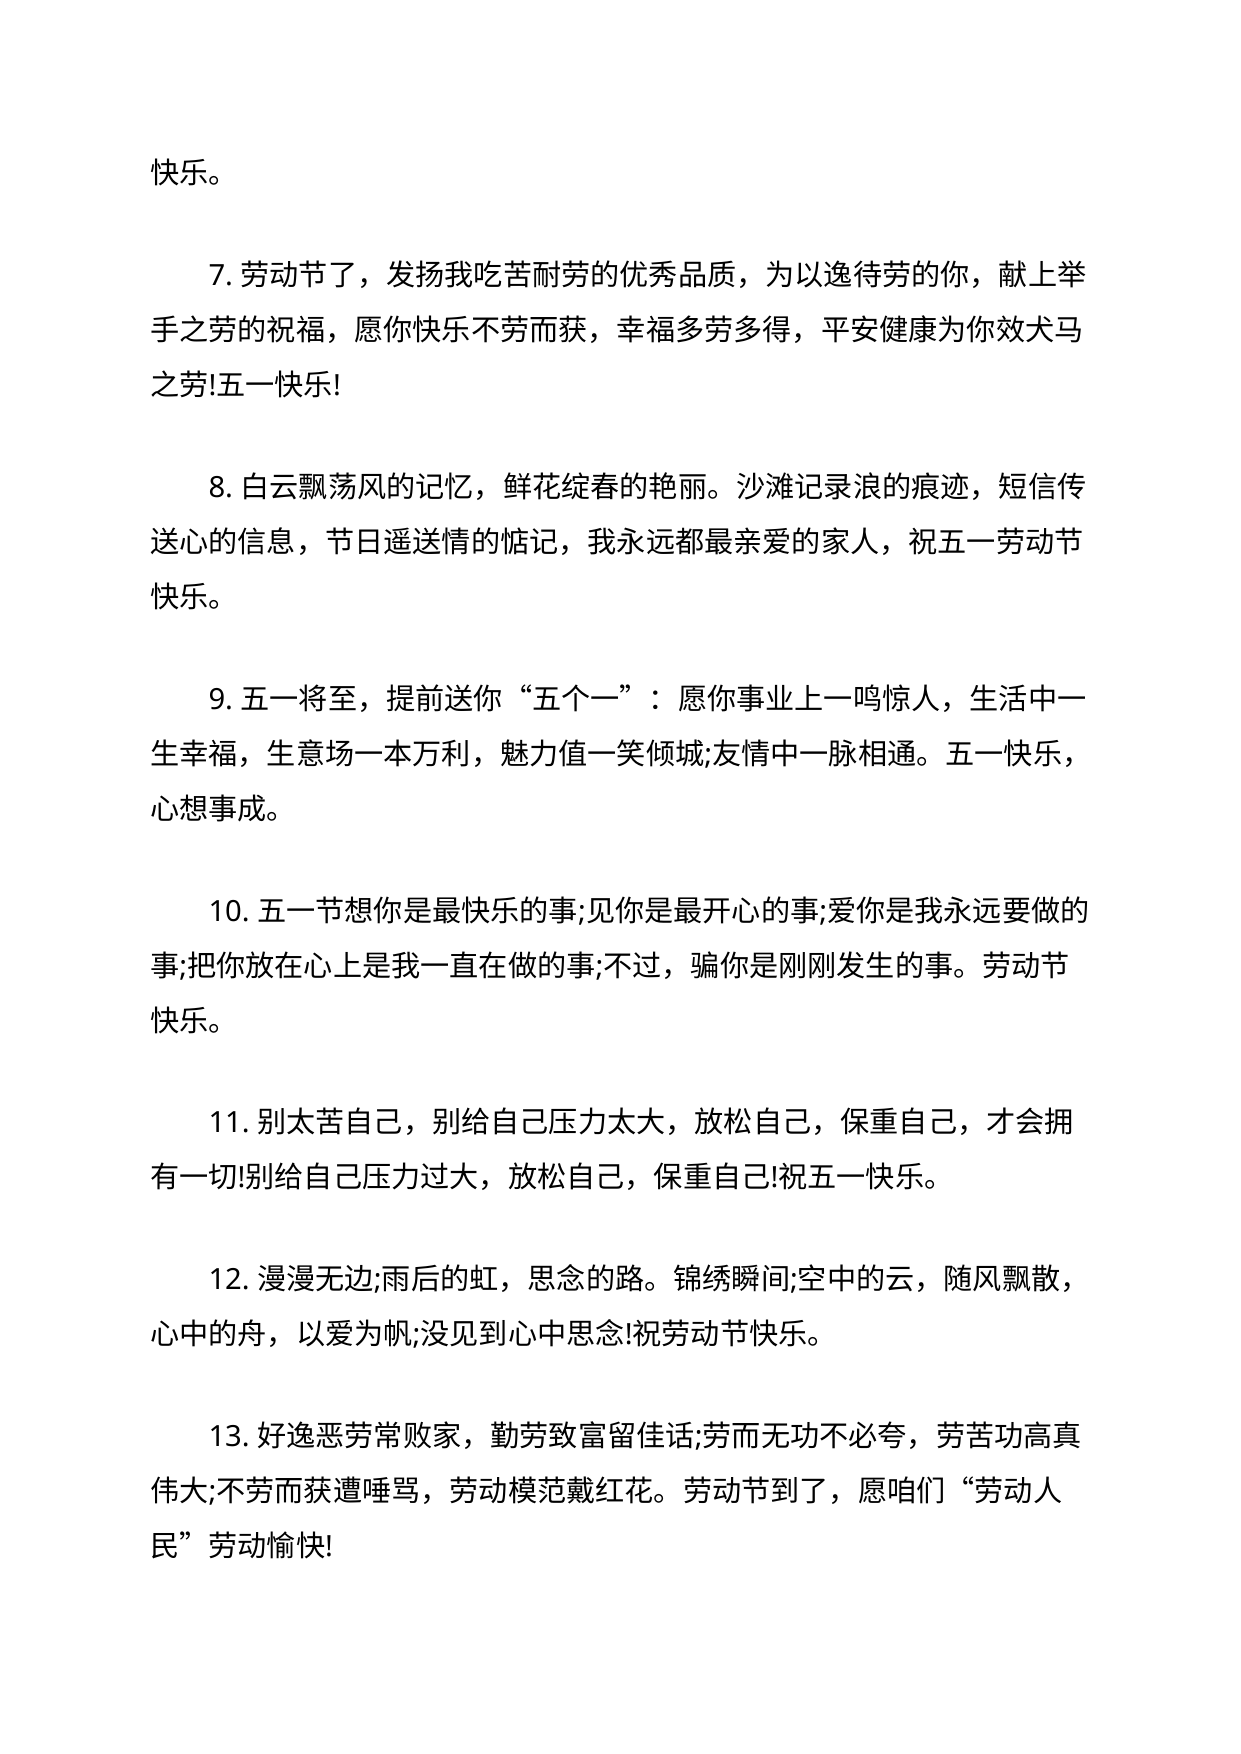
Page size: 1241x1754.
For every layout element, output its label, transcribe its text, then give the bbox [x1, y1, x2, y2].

text 7. 劳动节了，发扬我吃苦耐劳的优秀品质，为以逸待劳的你，献上举手之劳的祝福，愿你快乐不劳而获，幸福多劳多得，平安健康为你效犬马之劳!五一快乐! [150, 252, 1090, 404]
text 11. 别太苦自己，别给自己压力太大，放松自己，保重自己，才会拥有一切!别给自己压力过大，放松自己，保重自己!祝五一快乐。 [150, 1099, 1090, 1196]
text 13. 好逸恶劳常败家，勤劳致富留佳话;劳而无功不必夸，劳苦功高真伟大;不劳而获遭唾骂，劳动模范戴红花。劳动节到了，愿咱们“劳动人民”劳动愉快! [150, 1413, 1090, 1565]
text 8. 白云飘荡风的记忆，鲜花绽春的艳丽。沙滩记录浪的痕迹，短信传送心的信息，节日遥送情的惦记，我永远都最亲爱的家人，祝五一劳动节快乐。 [150, 464, 1090, 616]
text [150, 150, 1090, 192]
text 12. 漫漫无边;雨后的虹，思念的路。锦绣瞬间;空中的云，随风飘散，心中的舟，以爱为帆;没见到心中思念!祝劳动节快乐。 [150, 1256, 1090, 1353]
text 10. 五一节想你是最快乐的事;见你是最开心的事;爱你是我永远要做的事;把你放在心上是我一直在做的事;不过，骗你是刚刚发生的事。劳动节快乐。 [150, 887, 1090, 1039]
text 9. 五一将至，提前送你“五个一”：愿你事业上一鸣惊人，生活中一生幸福，生意场一本万利，魅力值一笑倾城;友情中一脉相通。五一快乐，心想事成。 [150, 675, 1090, 828]
